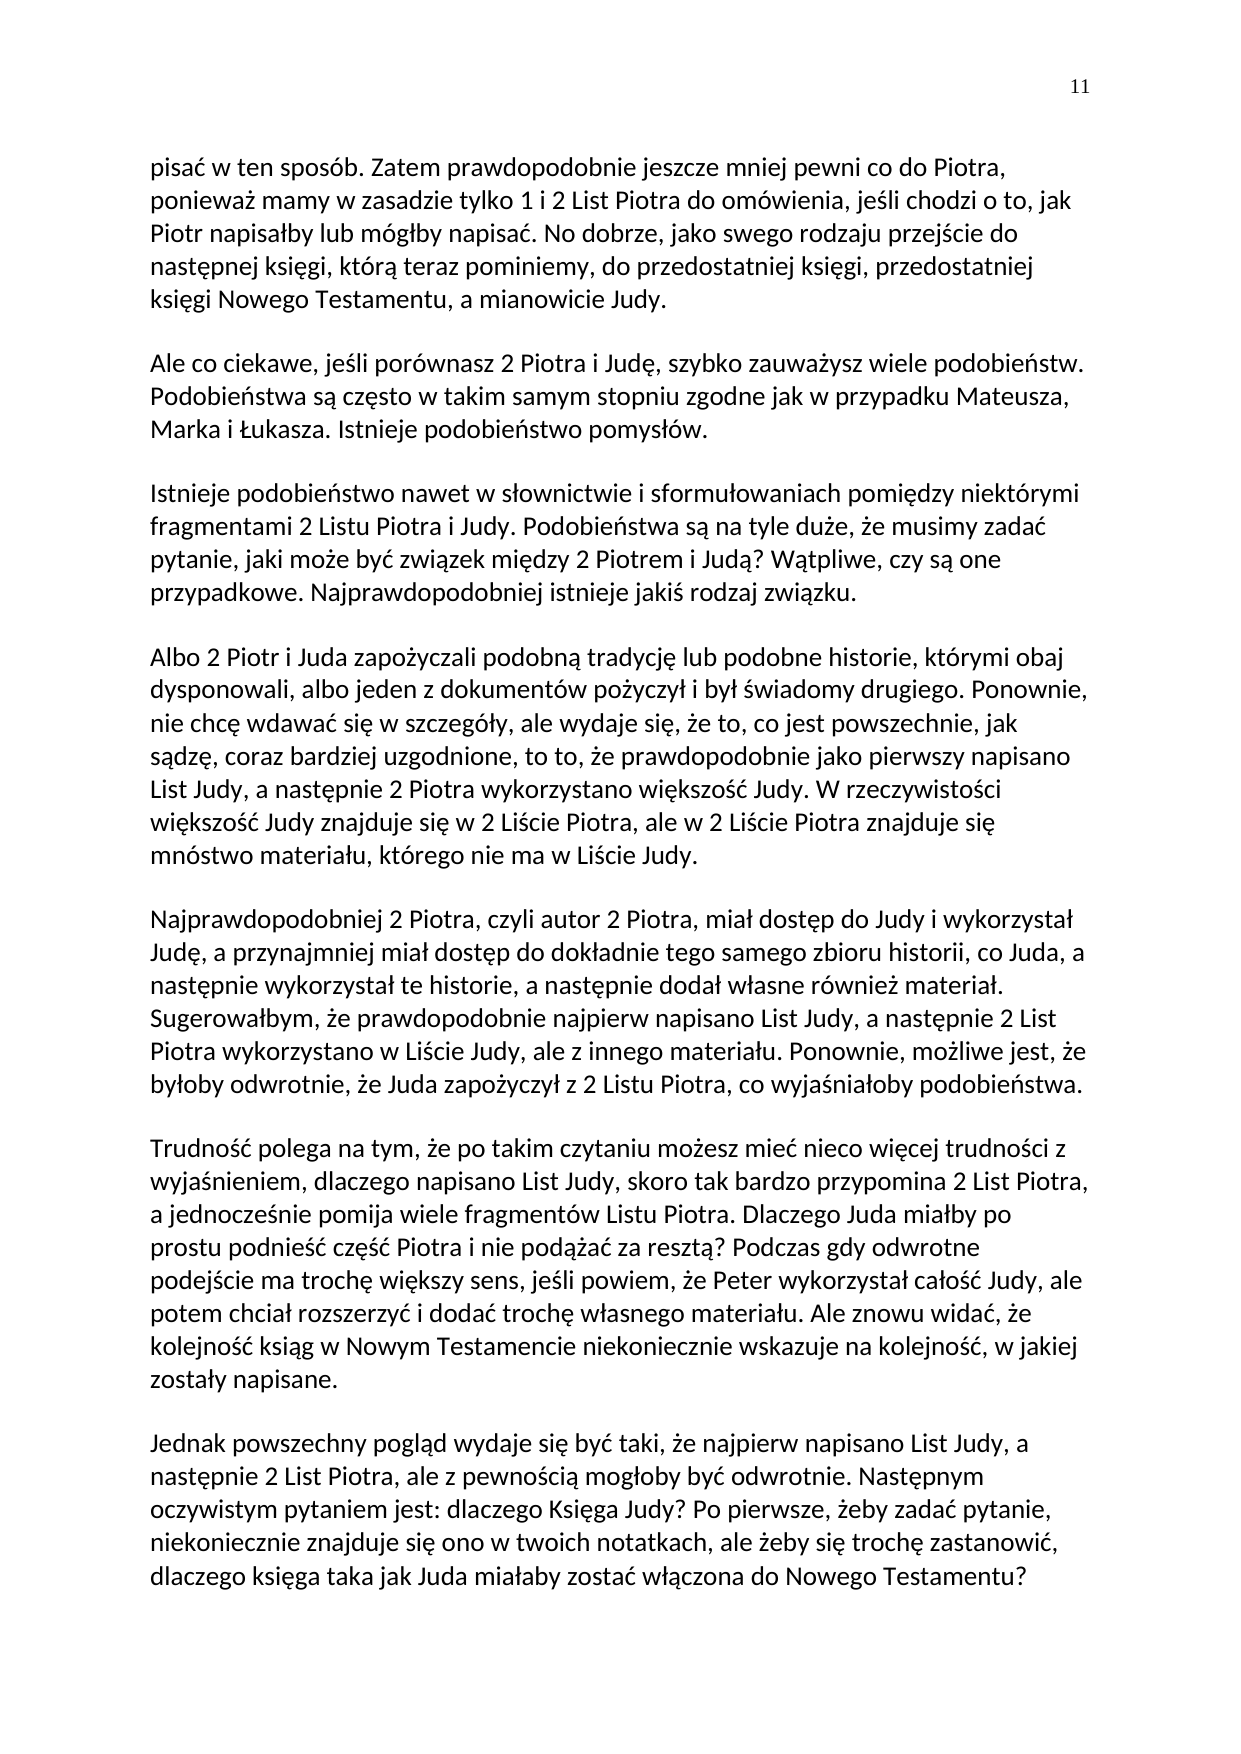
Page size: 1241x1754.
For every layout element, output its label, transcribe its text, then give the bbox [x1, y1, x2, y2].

text Albo 2 Piotr i Juda zapożyczali podobną tradycję lub podobne historie, którymi obaj dysponowali, albo jeden z dokumentów pożyczył i był świadomy drugiego. Ponownie, nie chcę wdawać się w szczegóły, ale wydaje się, że to, co jest powszechnie, jak sądzę, coraz bardziej uzgodnione, to to, że prawdopodobnie jako pierwszy napisano List Judy, a następnie 2 Piotra wykorzystano większość Judy. W rzeczywistości większość Judy znajduje się w 2 Liście Piotra, ale w 2 Liście Piotra znajduje się mnóstwo materiału, którego nie ma w Liście Judy. [150, 640, 1090, 871]
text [150, 1427, 1090, 1592]
text Najprawdopodobniej 2 Piotra, czyli autor 2 Piotra, miał dostęp do Judy i wykorzystał Judę, a przynajmniej miał dostęp do dokładnie tego samego zbioru historii, co Juda, a następnie wykorzystał te historie, a następnie dodał własne również materiał. Sugerowałbym, że prawdopodobnie najpierw napisano List Judy, a następnie 2 List Piotra wykorzystano w Liście Judy, ale z innego materiału. Ponownie, możliwe jest, że byłoby odwrotnie, że Juda zapożyczył z 2 Listu Piotra, co wyjaśniałoby podobieństwa. [150, 902, 1090, 1100]
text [150, 150, 1090, 315]
text Istnieje podobieństwo nawet w słownictwie i sformułowaniach pomiędzy niektórymi fragmentami 2 Listu Piotra i Judy. Podobieństwa są na tyle duże, że musimy zadać pytanie, jaki może być związek między 2 Piotrem i Judą? Wątpliwe, czy są one przypadkowe. Najprawdopodobniej istnieje jakiś rodzaj związku. [150, 476, 1090, 608]
text Trudność polega na tym, że po takim czytaniu możesz mieć nieco więcej trudności z wyjaśnieniem, dlaczego napisano List Judy, skoro tak bardzo przypomina 2 List Piotra, a jednocześnie pomija wiele fragmentów Listu Piotra. Dlaczego Juda miałby po prostu podnieść część Piotra i nie podążać za resztą? Podczas gdy odwrotne podejście ma trochę większy sens, jeśli powiem, że Peter wykorzystał całość Judy, ale potem chciał rozszerzyć i dodać trochę własnego materiału. Ale znowu widać, że kolejność ksiąg w Nowym Testamencie niekoniecznie wskazuje na kolejność, w jakiej zostały napisane. [150, 1131, 1090, 1395]
text Ale co ciekawe, jeśli porównasz 2 Piotra i Judę, szybko zauważysz wiele podobieństw. Podobieństwa są często w takim samym stopniu zgodne jak w przypadku Mateusza, Marka i Łukasza. Istnieje podobieństwo pomysłów. [150, 346, 1090, 445]
